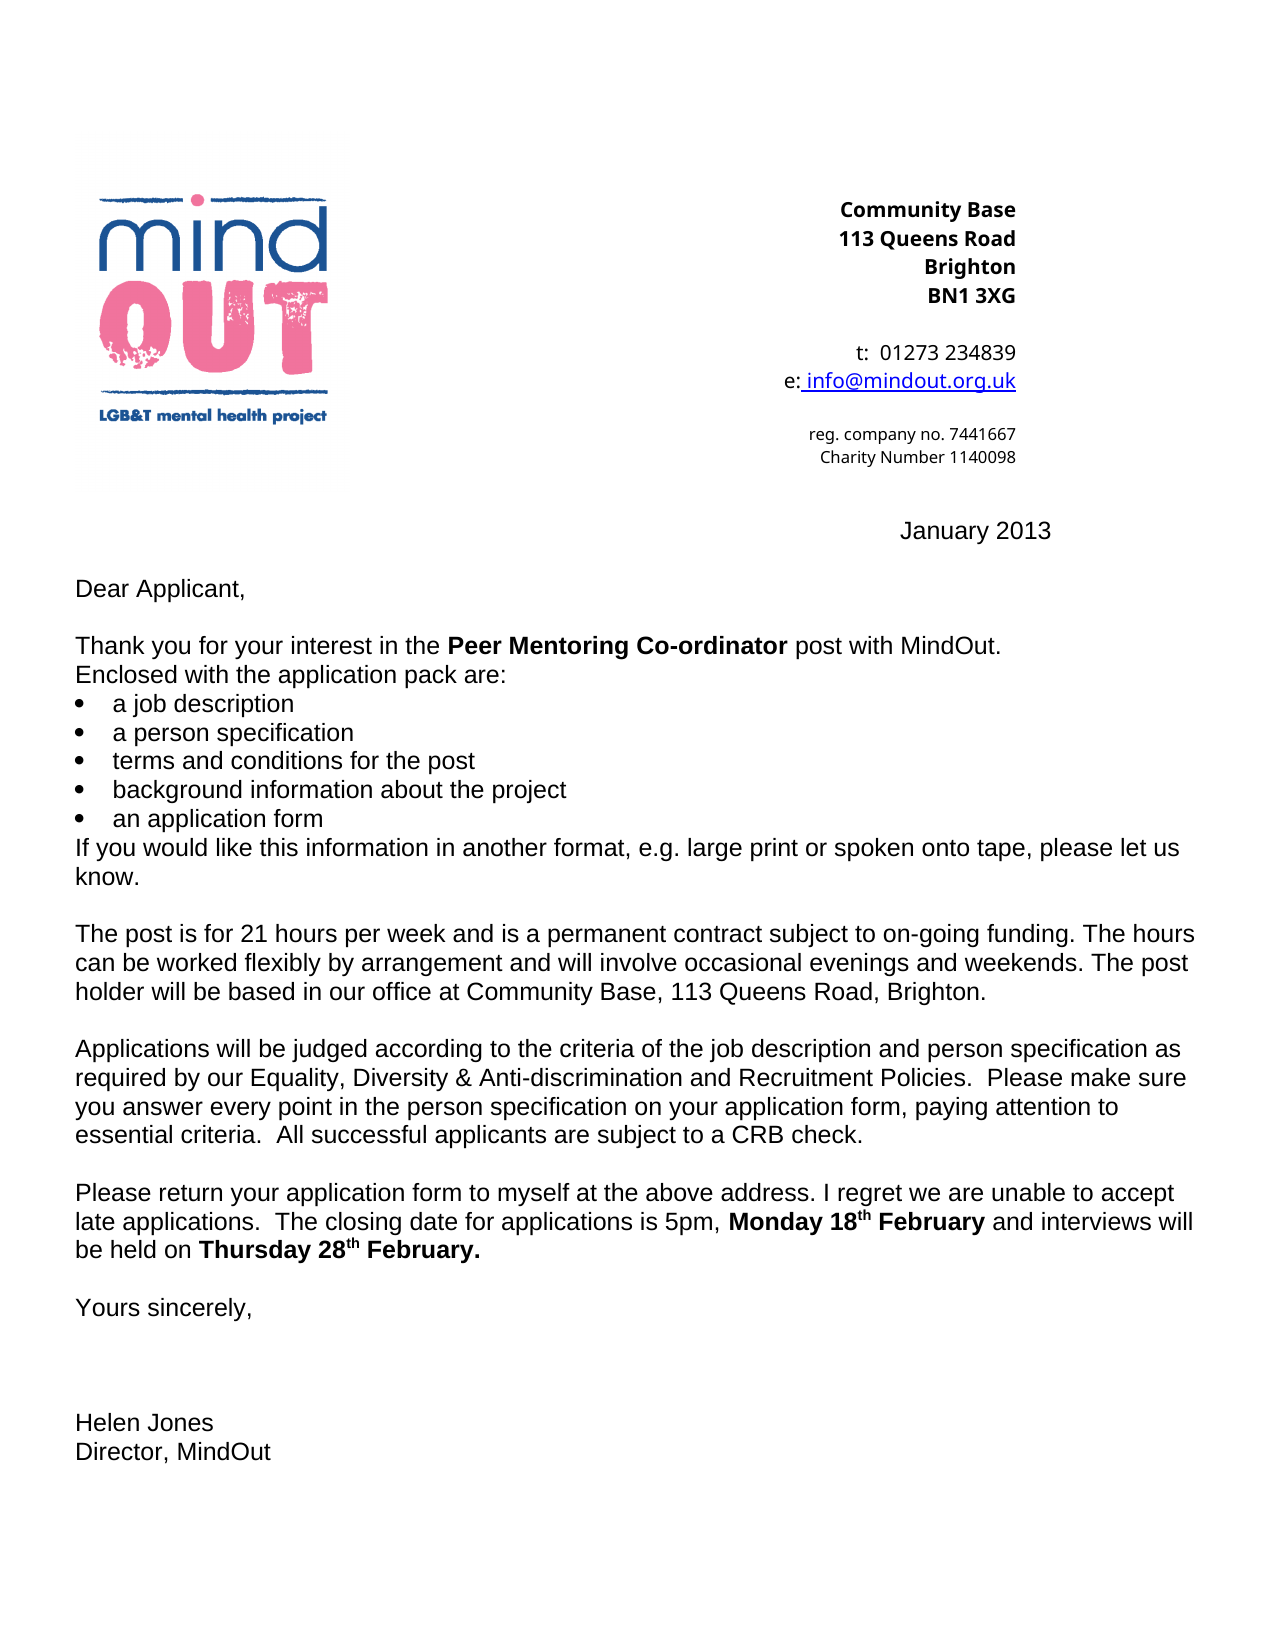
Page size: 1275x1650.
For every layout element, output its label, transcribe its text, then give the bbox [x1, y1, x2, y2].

text If you would like this information in another format, e.g. large print or spoken onto tape, please let us know. [75, 833, 1200, 890]
text Thank you for your interest in the Peer Mentoring Co-ordinator post with MindOut. [75, 631, 1200, 660]
text Dear Applicant, [75, 574, 1200, 602]
text Enclosed with the application pack are: [75, 660, 1200, 689]
text Helen Jones [75, 1408, 1200, 1437]
list a person specification [75, 717, 1200, 746]
text Applications will be judged according to the criteria of the job description and person specification as required by our Equality, Diversity & Anti-discrimination and Recruitment Policies. Please make sure you answer every point in the person specification on your application form, paying attention to essential criteria. All successful applicants are subject to a CRB check. [75, 1034, 1200, 1149]
text The post is for 21 hours per week and is a permanent contract subject to on-going funding. The hours can be worked flexibly by arrangement and will involve occasional evenings and weekends. The post holder will be based in our office at Community Base, 113 Queens Road, Brighton. [75, 919, 1200, 1005]
list terms and conditions for the post [75, 746, 1200, 775]
text Please return your application form to myself at the above address. I regret we are unable to accept late applications. The closing date for applications is 5pm, Monday 18th February and interviews will be held on Thursday 28th February. [75, 1178, 1200, 1264]
list an application form [75, 804, 1200, 833]
list background information about the project [75, 775, 1200, 804]
list a job description [75, 689, 1200, 717]
text January 2013 [825, 516, 1200, 545]
text Director, MindOut [75, 1437, 1200, 1465]
text Yours sincerely, [75, 1293, 1200, 1322]
